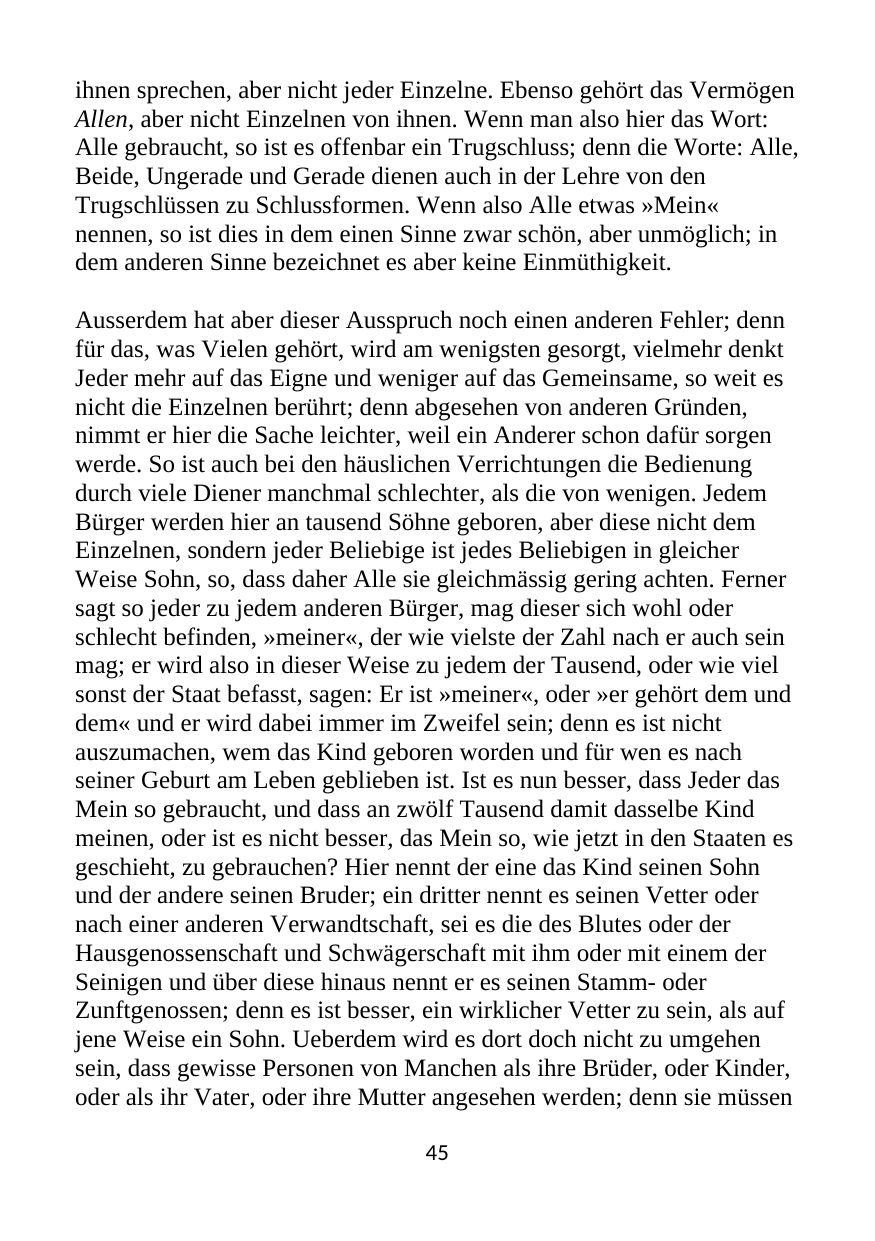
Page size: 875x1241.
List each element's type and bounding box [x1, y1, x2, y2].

text [75, 75, 799, 276]
text [75, 305, 799, 1110]
